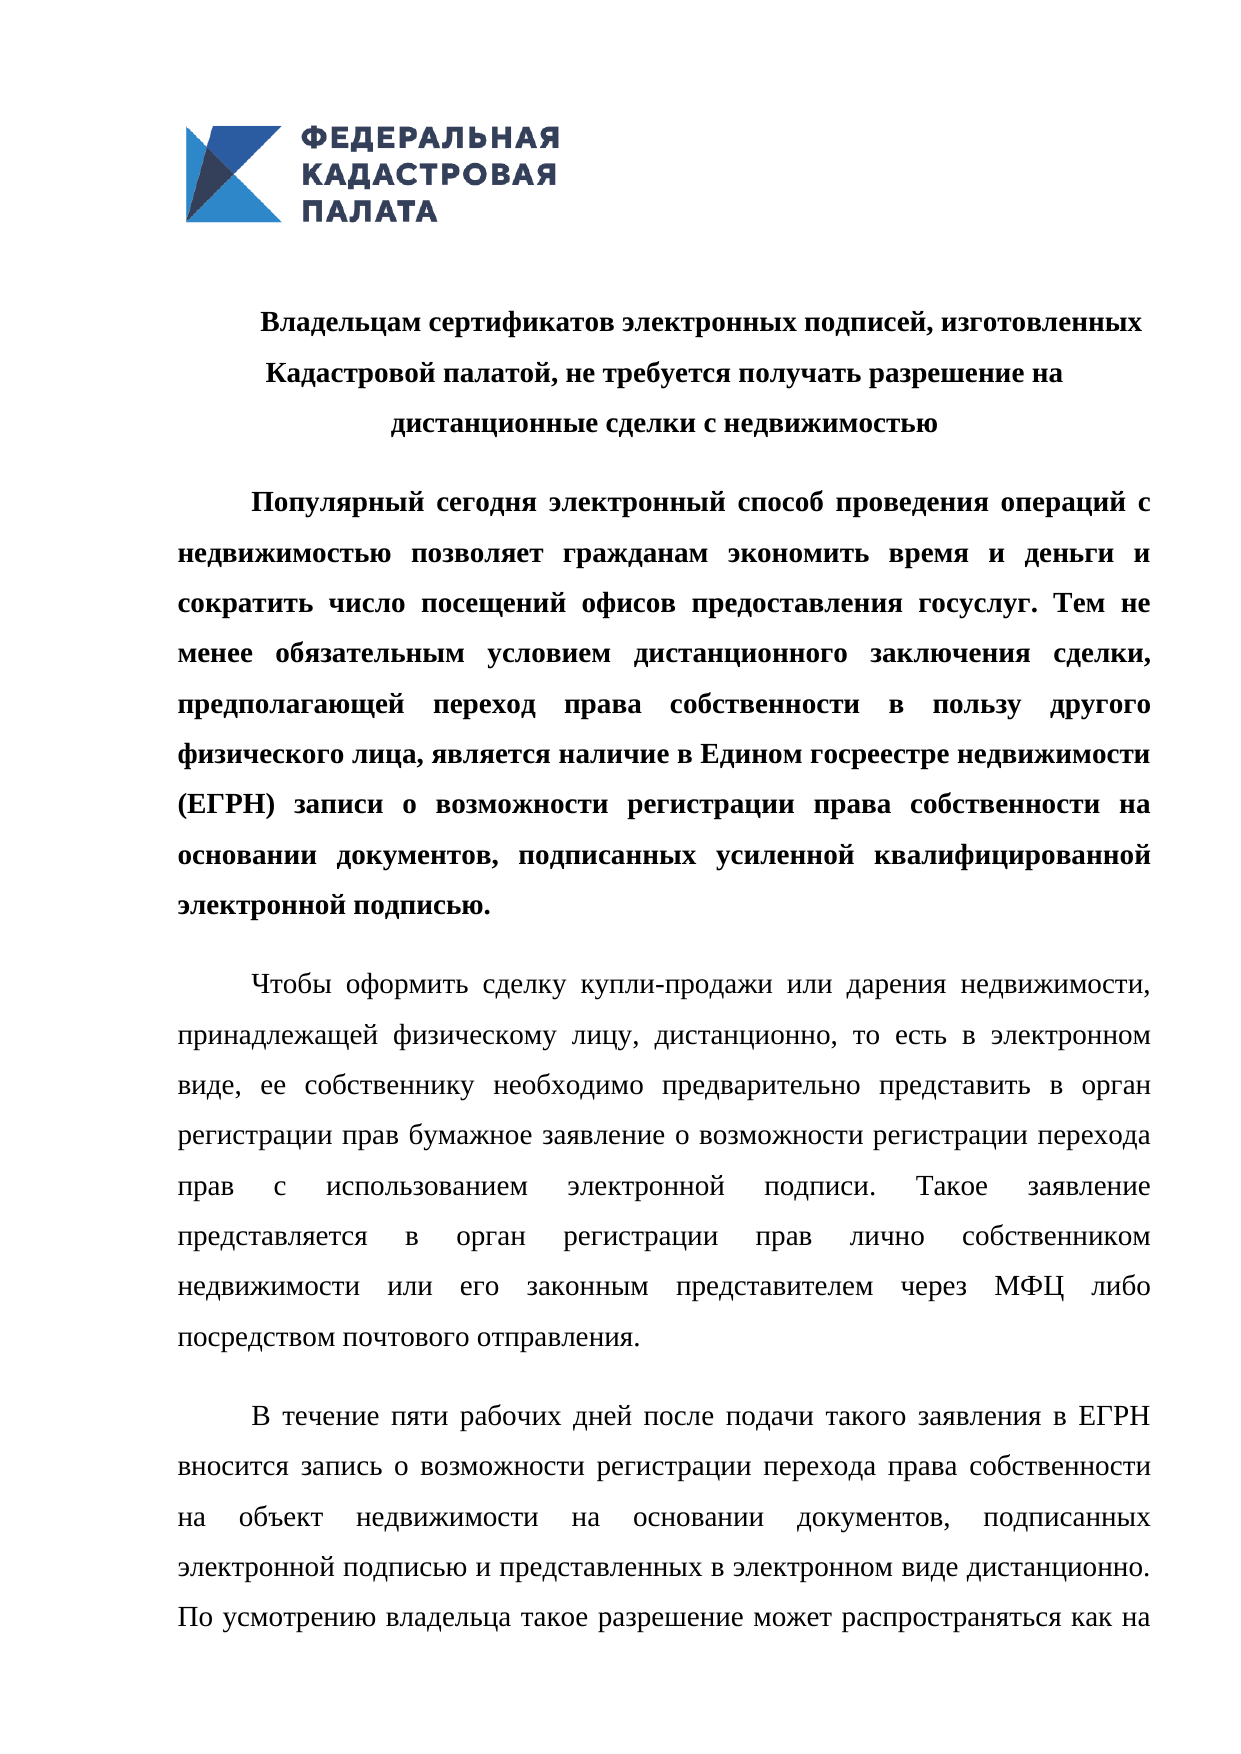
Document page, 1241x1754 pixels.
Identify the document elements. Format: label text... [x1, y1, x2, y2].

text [177, 1398, 1152, 1633]
text Владельцам сертификатов электронных подписей, изготовленных Кадастровой палатой, не требуется получать разрешение на дистанционные сделки с недвижимостью [177, 304, 1152, 439]
text Популярный сегодня электронный способ проведения операций с недвижимостью позволяет гражданам экономить время и деньги и сократить число посещений офисов предоставления госуслуг. Тем не менее обязательным условием дистанционного заключения сделки, предполагающей переход права собственности в пользу другого физического лица, является наличие в Едином госреестре недвижимости (ЕГРН) записи о возможности регистрации права собственности на основании документов, подписанных усиленной квалифицированной электронной подписью. [177, 484, 1152, 921]
picture [177, 118, 569, 230]
text Чтобы оформить сделку купли-продажи или дарения недвижимости, принадлежащей физическому лицу, дистанционно, то есть в электронном виде, ее собственнику необходимо предварительно представить в орган регистрации прав бумажное заявление о возможности регистрации перехода прав с использованием электронной подписи. Такое заявление представляется в орган регистрации прав лично собственником недвижимости или его законным представителем через МФЦ либо посредством почтового отправления. [177, 967, 1152, 1352]
